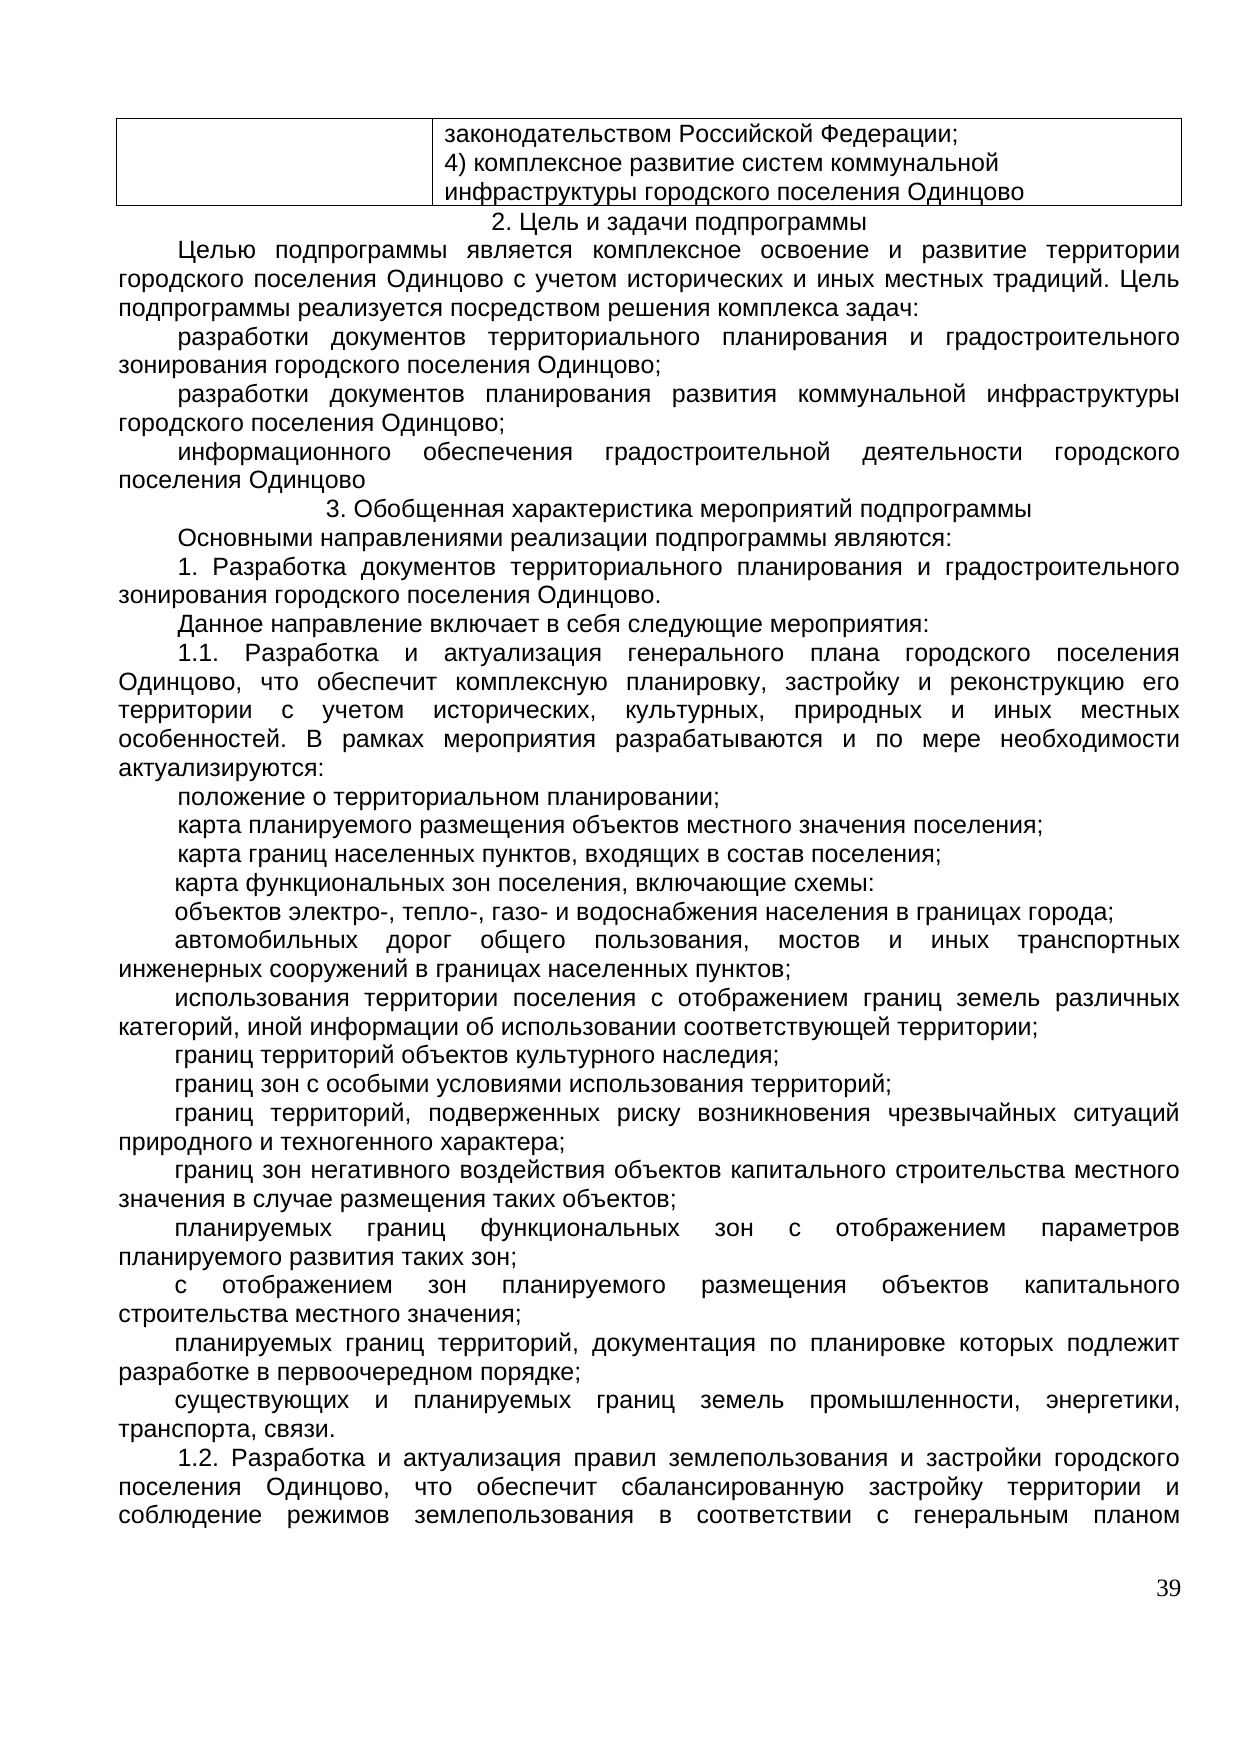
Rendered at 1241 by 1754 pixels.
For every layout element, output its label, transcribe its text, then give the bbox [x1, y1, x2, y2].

text планируемых границ функциональных зон с отображением параметров планируемого развития таких зон; [118, 1213, 1181, 1270]
text Основными направлениями реализации подпрограммы являются: [118, 523, 1181, 551]
text карта функциональных зон поселения, включающие схемы: [118, 868, 1181, 896]
text автомобильных дорог общего пользования, мостов и иных транспортных инженерных сооружений в границах населенных пунктов; [118, 925, 1181, 983]
text 2. Цель и задачи подпрограммы [118, 206, 1181, 235]
text использования территории поселения с отображением границ земель различных категорий, иной информации об использовании соответствующей территории; [118, 983, 1181, 1040]
text границ зон с особыми условиями использования территорий; [118, 1069, 1181, 1098]
text Целью подпрограммы является комплексное освоение и развитие территории городского поселения Одинцово с учетом исторических и иных местных традиций. Цель подпрограммы реализуется посредством решения комплекса задач: [118, 235, 1181, 321]
text границ территорий объектов культурного наследия; [118, 1040, 1181, 1069]
text Данное направление включает в себя следующие мероприятия: [118, 609, 1181, 638]
text объектов электро-, тепло-, газо- и водоснабжения населения в границах города; [118, 896, 1181, 925]
text границ территорий, подверженных риску возникновения чрезвычайных ситуаций природного и техногенного характера; [118, 1098, 1181, 1155]
text с отображением зон планируемого размещения объектов капитального строительства местного значения; [118, 1270, 1181, 1328]
text разработки документов планирования развития коммунальной инфраструктуры городского поселения Одинцово; [118, 379, 1181, 436]
text информационного обеспечения градостроительной деятельности городского поселения Одинцово [118, 436, 1181, 494]
text разработки документов территориального планирования и градостроительного зонирования городского поселения Одинцово; [118, 321, 1181, 379]
text существующих и планируемых границ земель промышленности, энергетики, транспорта, связи. [118, 1385, 1181, 1443]
text 3. Обобщенная характеристика мероприятий подпрограммы [118, 494, 1181, 523]
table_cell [433, 119, 1181, 205]
text границ зон негативного воздействия объектов капитального строительства местного значения в случае размещения таких объектов; [118, 1155, 1181, 1213]
text положение о территориальном планировании; [118, 781, 1181, 810]
text 1. Разработка документов территориального планирования и градостроительного зонирования городского поселения Одинцово. [118, 551, 1181, 609]
text карта планируемого размещения объектов местного значения поселения; [118, 810, 1181, 839]
text планируемых границ территорий, документация по планировке которых подлежит разработке в первоочередном порядке; [118, 1328, 1181, 1385]
text карта границ населенных пунктов, входящих в состав поселения; [118, 839, 1181, 868]
text 1.1. Разработка и актуализация генерального плана городского поселения Одинцово, что обеспечит комплексную планировку, застройку и реконструкцию его территории с учетом исторических, культурных, природных и иных местных особенностей. В рамках мероприятия разрабатываются и по мере необходимости актуализируются: [118, 638, 1181, 781]
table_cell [117, 119, 432, 205]
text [118, 1443, 1181, 1529]
